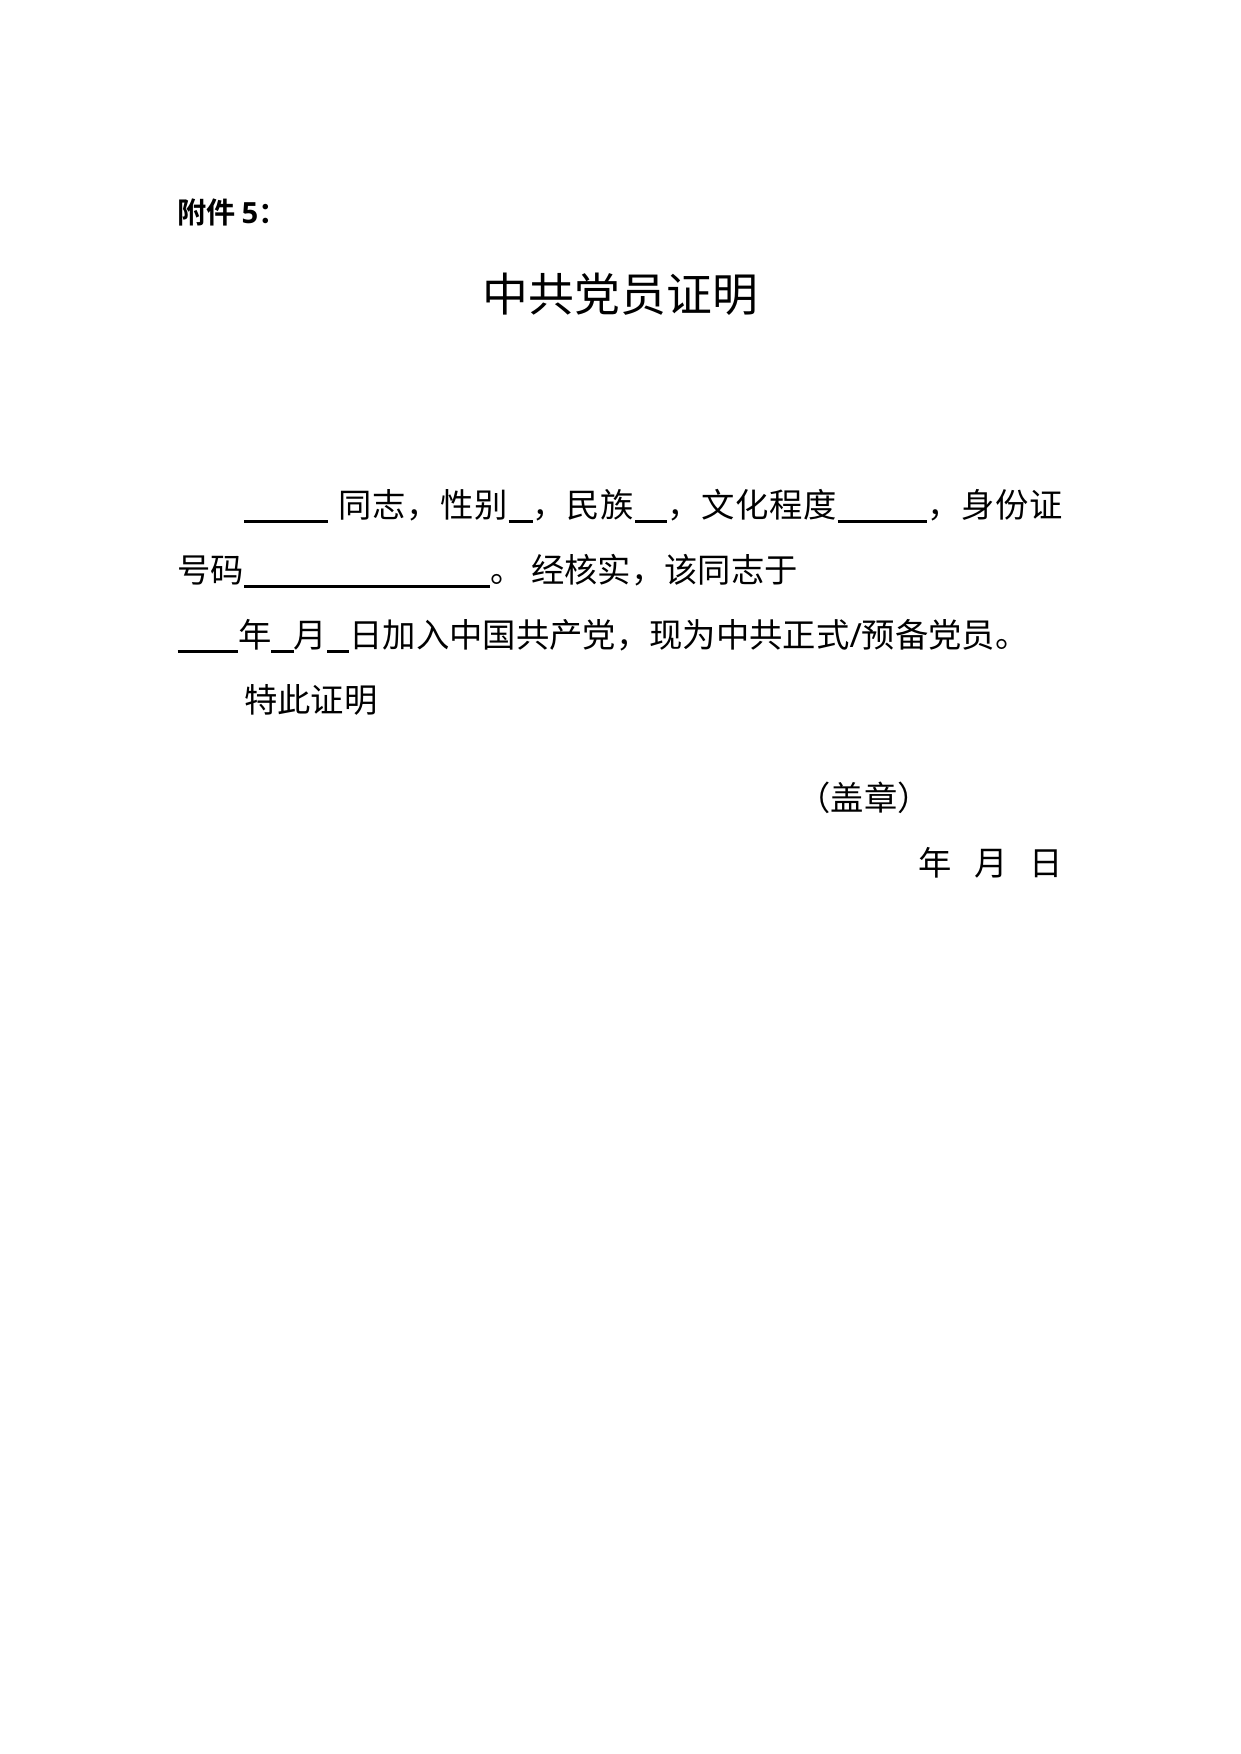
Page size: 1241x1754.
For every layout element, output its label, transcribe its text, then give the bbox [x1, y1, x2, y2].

text 年 月 日 [177, 828, 1063, 893]
text 特此证明 [177, 666, 1063, 731]
text 同志，性别 ，民族 ，文化程度 ，身份证号码 。 经核实，该同志于 [177, 471, 1063, 601]
text 年 月 日加入中国共产党，现为中共正式/预备党员。 [177, 601, 1063, 666]
text 中共党员证明 [177, 243, 1063, 341]
text 附件5： [177, 178, 1063, 243]
text （盖章） [177, 763, 1063, 828]
